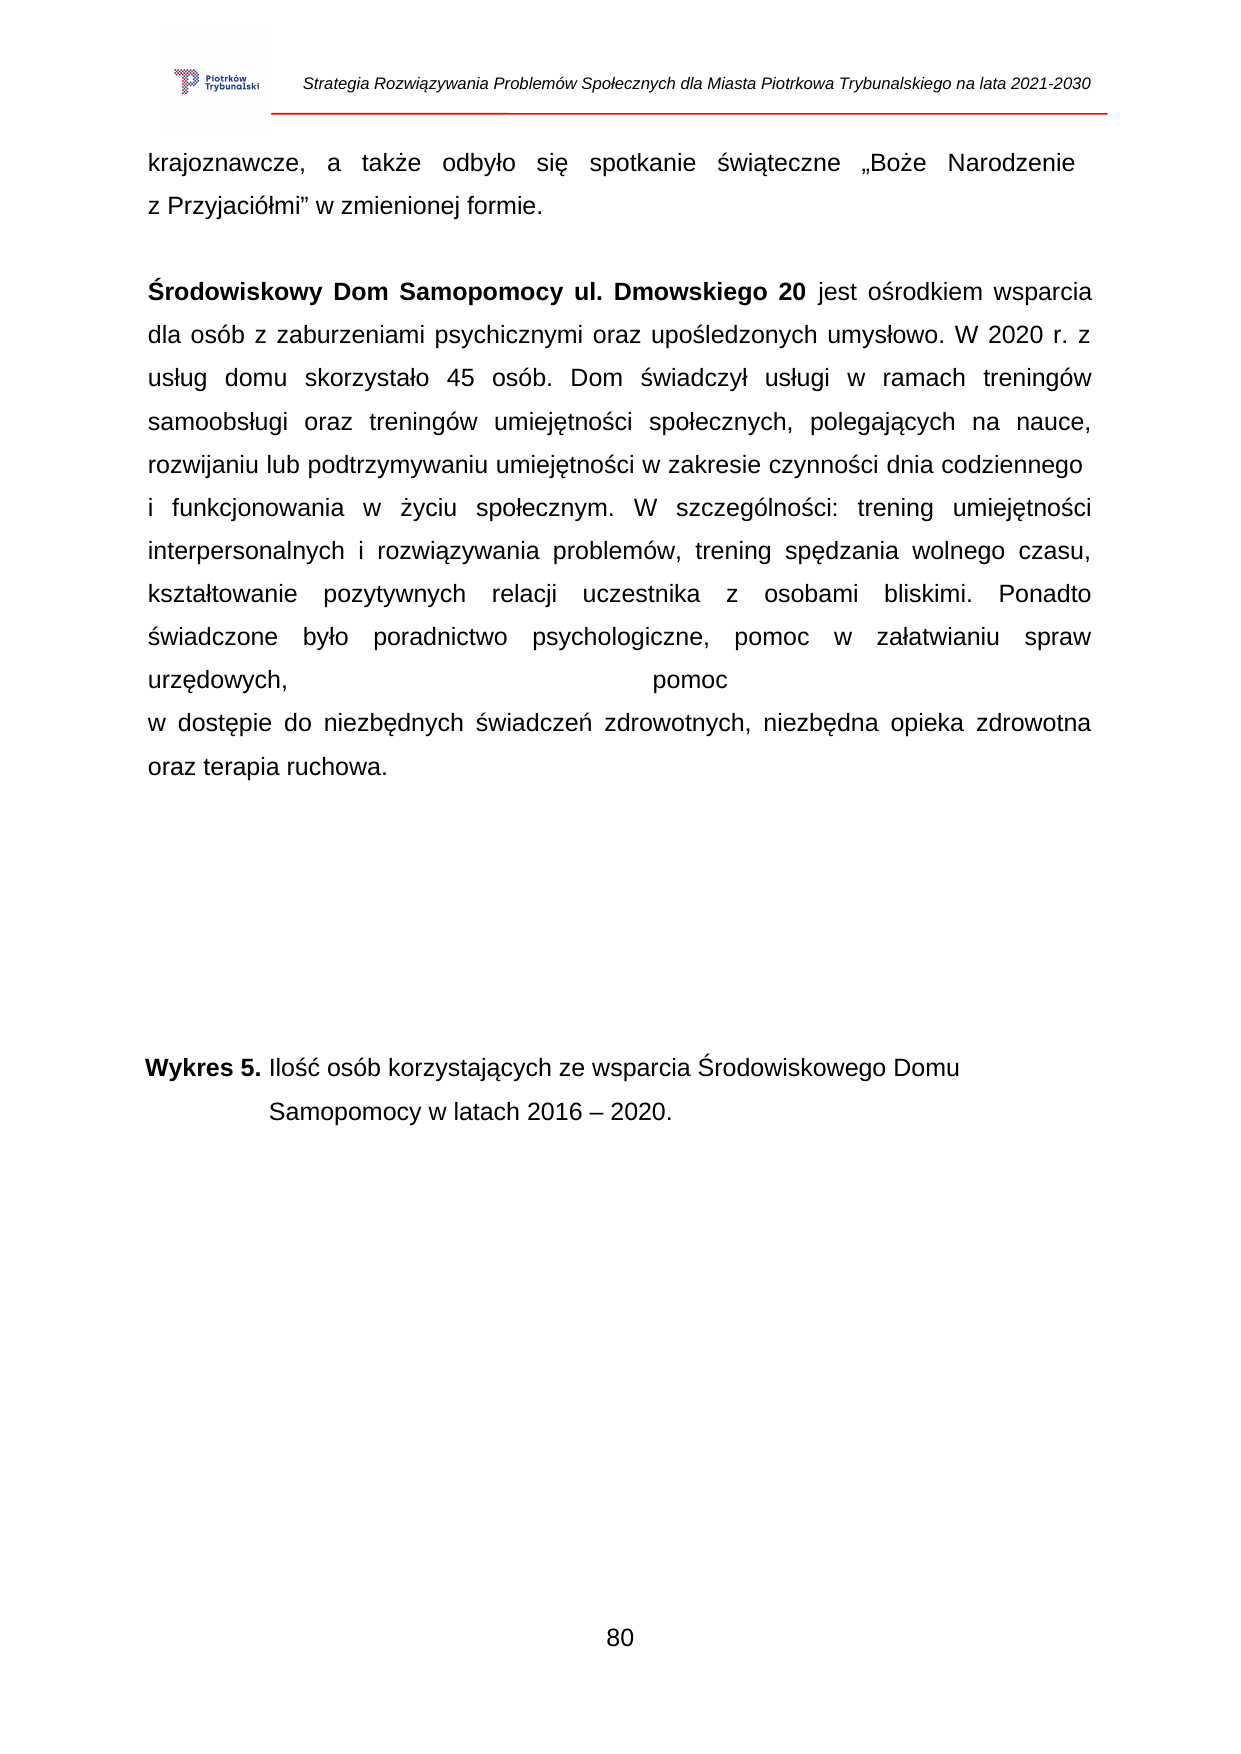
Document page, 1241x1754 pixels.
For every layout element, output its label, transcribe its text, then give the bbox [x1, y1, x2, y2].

text Wykres 5. Ilość osób korzystających ze wsparcia Środowiskowego Domu Samopomocy w latach 2016 – 2020. [145, 1053, 1092, 1125]
text Środowiskowy Dom Samopomocy ul. Dmowskiego 20 jest ośrodkiem wsparcia dla osób z zaburzeniami psychicznymi oraz upośledzonych umysłowo. W 2020 r. z usług domu skorzystało 45 osób. Dom świadczył usługi w ramach treningów samoobsługi oraz treningów umiejętności społecznych, polegających na nauce, rozwijaniu lub podtrzymywaniu umiejętności w zakresie czynności dnia codziennego i funkcjonowania w życiu społecznym. W szczególności: trening umiejętności interpersonalnych i rozwiązywania problemów, trening spędzania wolnego czasu, kształtowanie pozytywnych relacji uczestnika z osobami bliskimi. Ponadto świadczone było poradnictwo psychologiczne, pomoc w załatwianiu spraw urzędowych, pomoc w dostępie do niezbędnych świadczeń zdrowotnych, niezbędna opieka zdrowotna oraz terapia ruchowa. [148, 277, 1092, 780]
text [148, 148, 1097, 219]
picture [161, 26, 268, 133]
